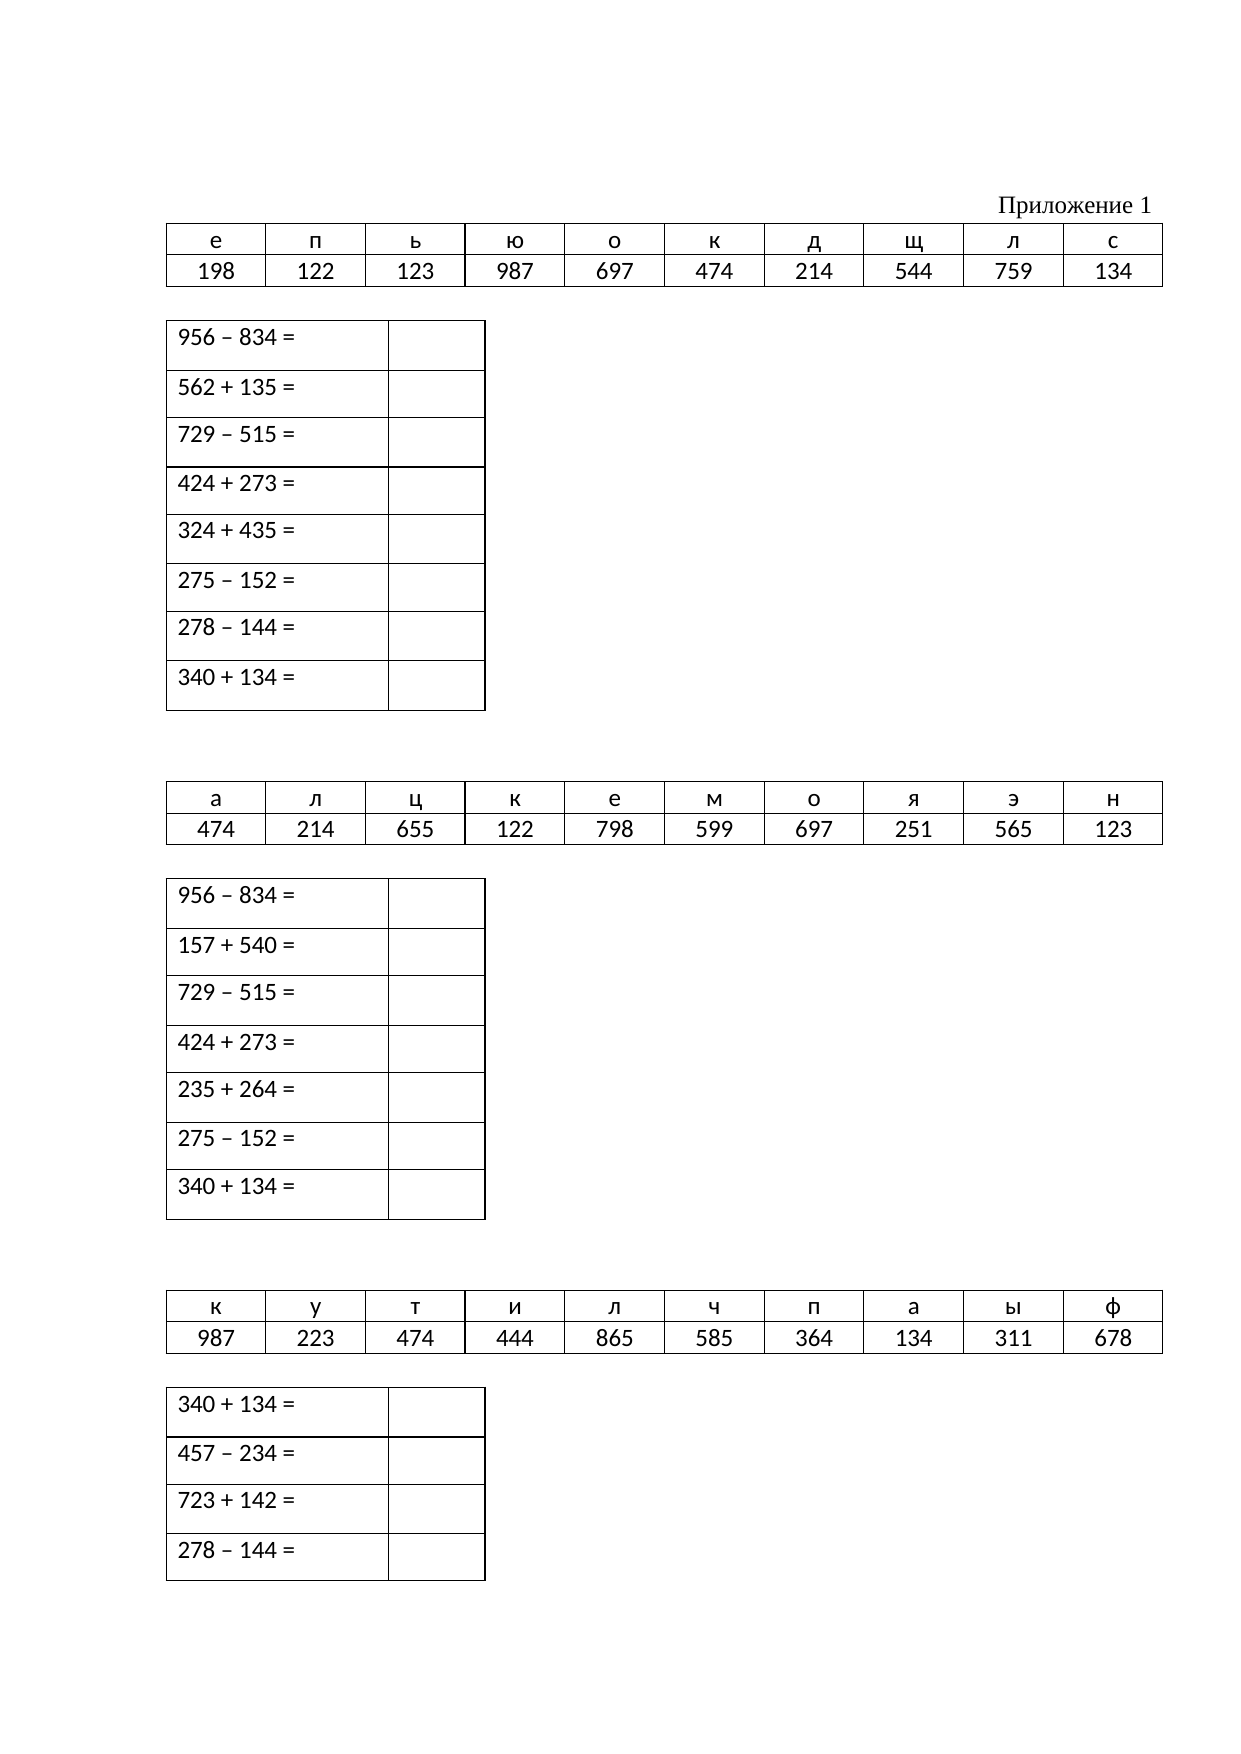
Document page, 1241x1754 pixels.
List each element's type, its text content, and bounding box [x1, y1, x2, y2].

table_cell 474 [665, 255, 764, 286]
table_cell 865 [565, 1322, 664, 1353]
table_cell 340 + 134 = [167, 1170, 388, 1218]
table_header 956 – 834 = [167, 879, 388, 928]
table_cell 424 + 273 = [167, 468, 388, 514]
table_cell 235 + 264 = [167, 1073, 388, 1122]
table_cell 198 [167, 255, 265, 286]
table_cell [389, 371, 484, 417]
table_header и [466, 1291, 564, 1321]
table_header э [964, 782, 1063, 812]
table_header ц [366, 782, 464, 812]
table_cell 214 [765, 255, 863, 286]
table_cell 759 [964, 255, 1063, 286]
table_cell 474 [167, 814, 265, 844]
table_cell 278 – 144 = [167, 612, 388, 660]
table_cell 134 [864, 1322, 963, 1353]
table_cell [389, 661, 484, 710]
table_cell 987 [167, 1322, 265, 1353]
table_cell [389, 1170, 484, 1218]
table_cell [389, 1485, 484, 1533]
table_header л [266, 782, 365, 812]
table_cell 123 [1064, 814, 1162, 844]
table_header а [167, 782, 265, 812]
table_header 340 + 134 = [167, 1388, 388, 1436]
table_header [389, 321, 484, 369]
table_header ы [964, 1291, 1063, 1321]
table_header ь [366, 224, 464, 254]
table_cell 214 [266, 814, 365, 844]
table_cell 311 [964, 1322, 1063, 1353]
table_header п [266, 224, 365, 254]
table_cell 123 [366, 255, 464, 286]
text Приложение 1 [177, 190, 1152, 218]
table_cell 655 [366, 814, 464, 844]
table_cell [389, 1123, 484, 1169]
table_cell [389, 515, 484, 563]
table_header 956 – 834 = [167, 321, 388, 369]
table_header [389, 1388, 484, 1436]
table_cell 122 [466, 814, 564, 844]
table_cell 565 [964, 814, 1063, 844]
table_cell 275 – 152 = [167, 1123, 388, 1169]
table_cell 424 + 273 = [167, 1026, 388, 1072]
table_cell [389, 468, 484, 514]
table_cell 798 [565, 814, 664, 844]
table_cell 122 [266, 255, 365, 286]
table_cell [389, 976, 484, 1025]
table_header ю [466, 224, 564, 254]
table_cell 324 + 435 = [167, 515, 388, 563]
table_header к [466, 782, 564, 812]
table_cell 134 [1064, 255, 1162, 286]
table_cell 223 [266, 1322, 365, 1353]
table_header м [665, 782, 764, 812]
table_header н [1064, 782, 1162, 812]
table_cell 599 [665, 814, 764, 844]
table_cell 729 – 515 = [167, 976, 388, 1025]
table_header л [964, 224, 1063, 254]
table_cell [389, 612, 484, 660]
table_cell 340 + 134 = [167, 661, 388, 710]
table_cell 697 [765, 814, 863, 844]
table_cell 723 + 142 = [167, 1485, 388, 1533]
table_header у [266, 1291, 365, 1321]
table_header ч [665, 1291, 764, 1321]
table_cell 678 [1064, 1322, 1162, 1353]
table_header щ [864, 224, 963, 254]
table_cell [389, 929, 484, 975]
table_cell [389, 1534, 484, 1580]
table_cell [389, 1438, 484, 1483]
table_cell [389, 1073, 484, 1122]
table_cell 275 – 152 = [167, 564, 388, 611]
table_header е [167, 224, 265, 254]
table_header л [565, 1291, 664, 1321]
table_cell 251 [864, 814, 963, 844]
table_cell 562 + 135 = [167, 371, 388, 417]
table_cell 697 [565, 255, 664, 286]
table_header о [565, 224, 664, 254]
table_cell 474 [366, 1322, 464, 1353]
table_header [389, 879, 484, 928]
table_header к [167, 1291, 265, 1321]
table_header о [765, 782, 863, 812]
table_cell 585 [665, 1322, 764, 1353]
table_header к [665, 224, 764, 254]
table_header а [864, 1291, 963, 1321]
table_cell 364 [765, 1322, 863, 1353]
table_header я [864, 782, 963, 812]
table_cell [389, 418, 484, 466]
table_cell 157 + 540 = [167, 929, 388, 975]
table_header п [765, 1291, 863, 1321]
table_cell [389, 1026, 484, 1072]
table_cell 444 [466, 1322, 564, 1353]
table_cell 729 – 515 = [167, 418, 388, 466]
table_cell 987 [466, 255, 564, 286]
table_cell 278 – 144 = [167, 1534, 388, 1580]
table_header с [1064, 224, 1162, 254]
table_cell 457 – 234 = [167, 1438, 388, 1483]
table_cell [389, 564, 484, 611]
table_header ф [1064, 1291, 1162, 1321]
table_header е [565, 782, 664, 812]
table_header д [765, 224, 863, 254]
table_header т [366, 1291, 464, 1321]
table_cell 544 [864, 255, 963, 286]
